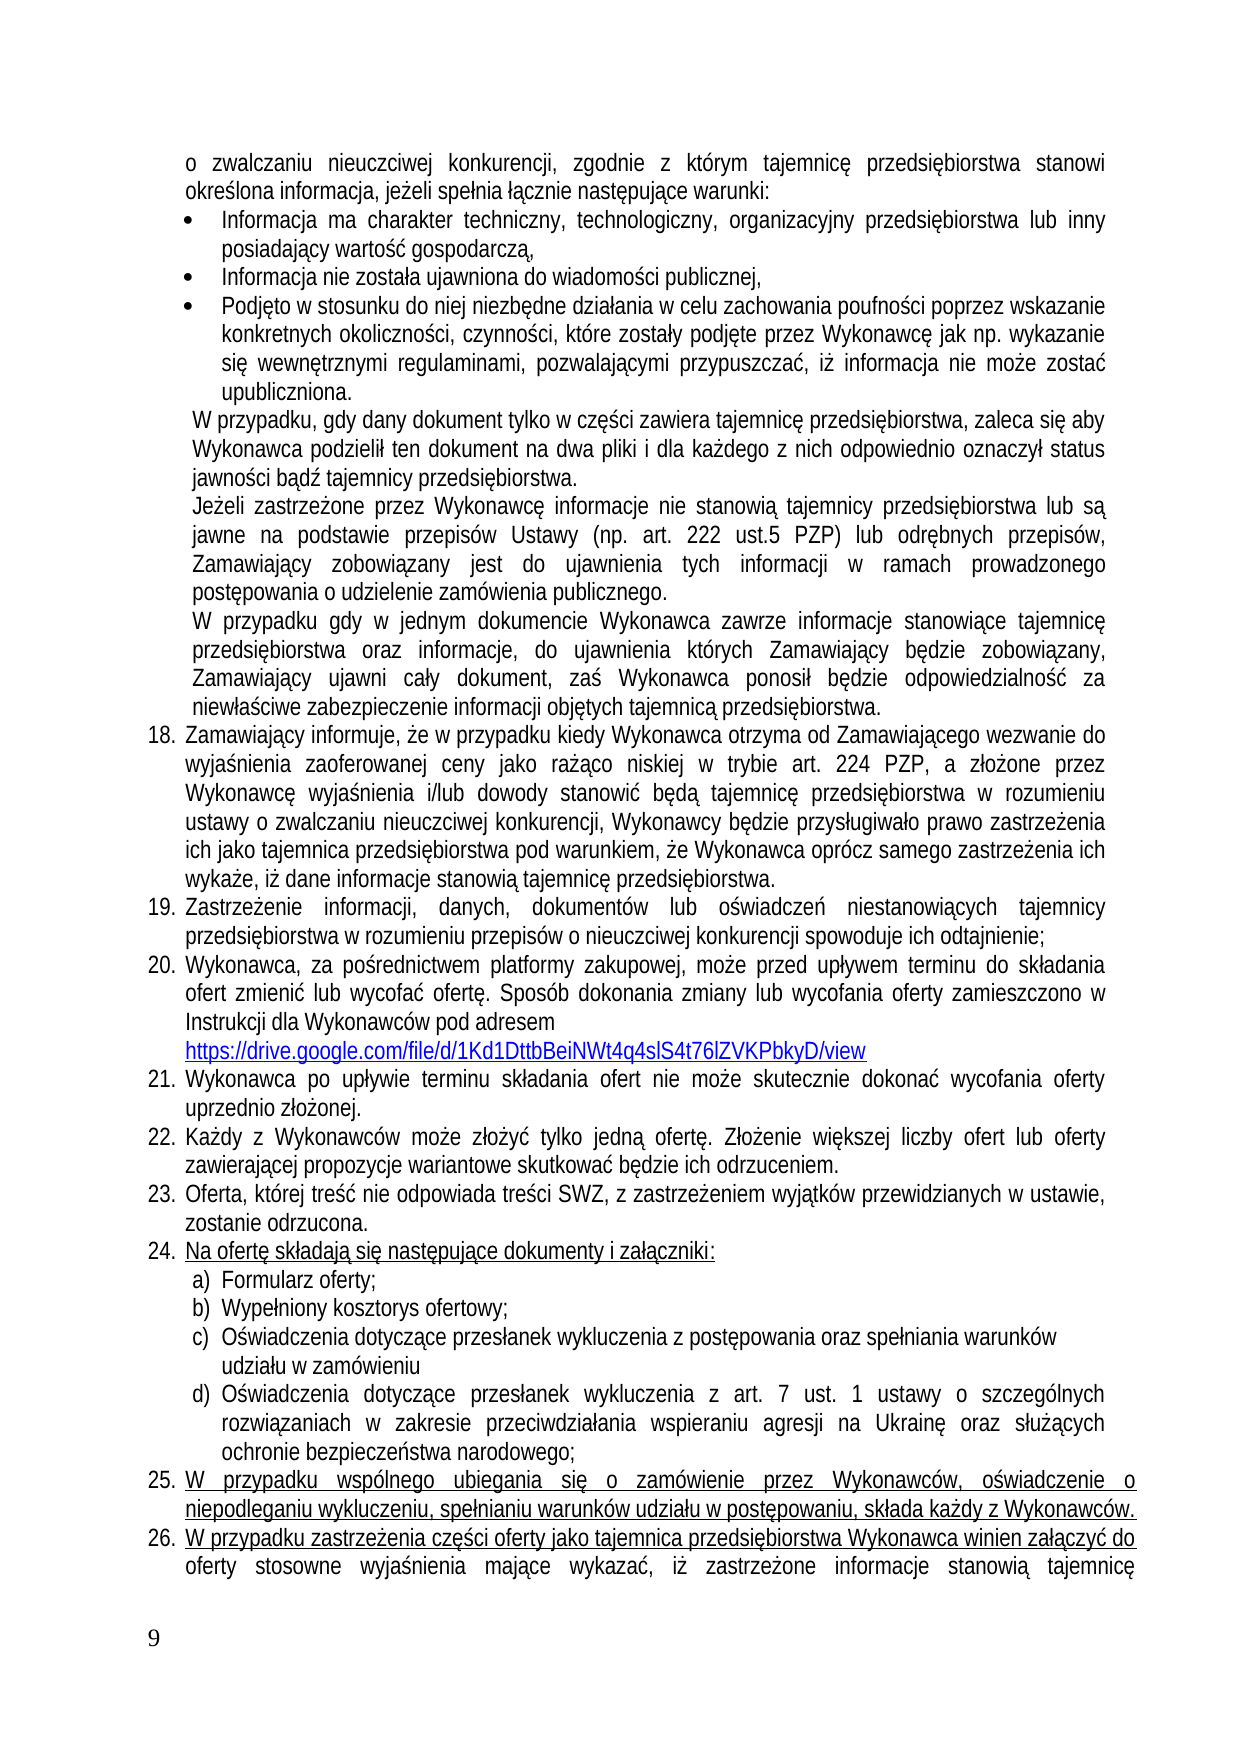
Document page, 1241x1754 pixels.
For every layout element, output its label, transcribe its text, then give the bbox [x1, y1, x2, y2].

list Każdy z Wykonawców może złożyć tylko jedną ofertę. Złożenie większej liczby ofert lub oferty zawierającej propozycje wariantowe skutkować będzie ich odrzuceniem. [148, 1122, 1107, 1179]
list Oświadczenia dotyczące przesłanek wykluczenia z postępowania oraz spełniania warunków udziału w zamówieniu [192, 1322, 1093, 1379]
text https://drive.google.com/file/d/1Kd1DttbBeiNWt4q4slS4t76lZVKPbkyD/view [148, 1036, 1107, 1064]
text Jeżeli zastrzeżone przez Wykonawcę informacje nie stanowią tajemnicy przedsiębiorstwa lub są jawne na podstawie przepisów Ustawy (np. art. 222 ust.5 PZP) lub odrębnych przepisów, Zamawiający zobowiązany jest do ujawnienia tych informacji w ramach prowadzonego postępowania o udzielenie zamówienia publicznego. [192, 491, 1107, 606]
list Zamawiający informuje, że w przypadku kiedy Wykonawca otrzyma od Zamawiającego wezwanie do wyjaśnienia zaoferowanej ceny jako rażąco niskiej w trybie art. 224 PZP, a złożone przez Wykonawcę wyjaśnienia i/lub dowody stanowić będą tajemnicę przedsiębiorstwa w rozumieniu ustawy o zwalczaniu nieuczciwej konkurencji, Wykonawcy będzie przysługiwało prawo zastrzeżenia ich jako tajemnica przedsiębiorstwa pod warunkiem, że Wykonawca oprócz samego zastrzeżenia ich wykaże, iż dane informacje stanowią tajemnicę przedsiębiorstwa. [148, 721, 1107, 892]
list Oświadczenia dotyczące przesłanek wykluczenia z art. 7 ust. 1 ustawy o szczególnych rozwiązaniach w zakresie przeciwdziałania wspieraniu agresji na Ukrainę oraz służących ochronie bezpieczeństwa narodowego; [192, 1379, 1107, 1465]
list Informacja nie została ujawniona do wiadomości publicznej, [184, 262, 1107, 291]
text W przypadku gdy w jednym dokumencie Wykonawca zawrze informacje stanowiące tajemnicę przedsiębiorstwa oraz informacje, do ujawnienia których Zamawiający będzie zobowiązany, Zamawiający ujawni cały dokument, zaś Wykonawca ponosił będzie odpowiedzialność za niewłaściwe zabezpieczenie informacji objętych tajemnicą przedsiębiorstwa. [192, 606, 1107, 721]
list Oferta, której treść nie odpowiada treści SWZ, z zastrzeżeniem wyjątków przewidzianych w ustawie, zostanie odrzucona. [148, 1179, 1107, 1236]
list Na ofertę składają się następujące dokumenty i załączniki: [148, 1236, 1137, 1265]
list Informacja ma charakter techniczny, technologiczny, organizacyjny przedsiębiorstwa lub inny posiadający wartość gospodarczą, [184, 205, 1107, 262]
list Wykonawca, za pośrednictwem platformy zakupowej, może przed upływem terminu do składania ofert zmienić lub wycofać ofertę. Sposób dokonania zmiany lub wycofania oferty zamieszczono w Instrukcji dla Wykonawców pod adresem [148, 950, 1107, 1036]
list Zastrzeżenie informacji, danych, dokumentów lub oświadczeń niestanowiących tajemnicy przedsiębiorstwa w rozumieniu przepisów o nieuczciwej konkurencji spowoduje ich odtajnienie; [148, 892, 1107, 950]
list Wypełniony kosztorys ofertowy; [192, 1293, 1107, 1322]
list Formularz oferty; [192, 1265, 1107, 1293]
list Wykonawca po upływie terminu składania ofert nie może skutecznie dokonać wycofania oferty uprzednio złożonej. [148, 1064, 1107, 1122]
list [148, 1523, 1137, 1580]
text W przypadku, gdy dany dokument tylko w części zawiera tajemnicę przedsiębiorstwa, zaleca się aby Wykonawca podzielił ten dokument na dwa pliki i dla każdego z nich odpowiednio oznaczył status jawności bądź tajemnicy przedsiębiorstwa. [192, 405, 1107, 491]
list Podjęto w stosunku do niej niezbędne działania w celu zachowania poufności poprzez wskazanie konkretnych okoliczności, czynności, które zostały podjęte przez Wykonawcę jak np. wykazanie się wewnętrznymi regulaminami, pozwalającymi przypuszczać, iż informacja nie może zostać upubliczniona. [184, 291, 1107, 405]
list W przypadku wspólnego ubiegania się o zamówienie przez Wykonawców, oświadczenie o niepodleganiu wykluczeniu, spełnianiu warunków udziału w postępowaniu, składa każdy z Wykonawców. [148, 1465, 1137, 1523]
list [148, 148, 1107, 205]
